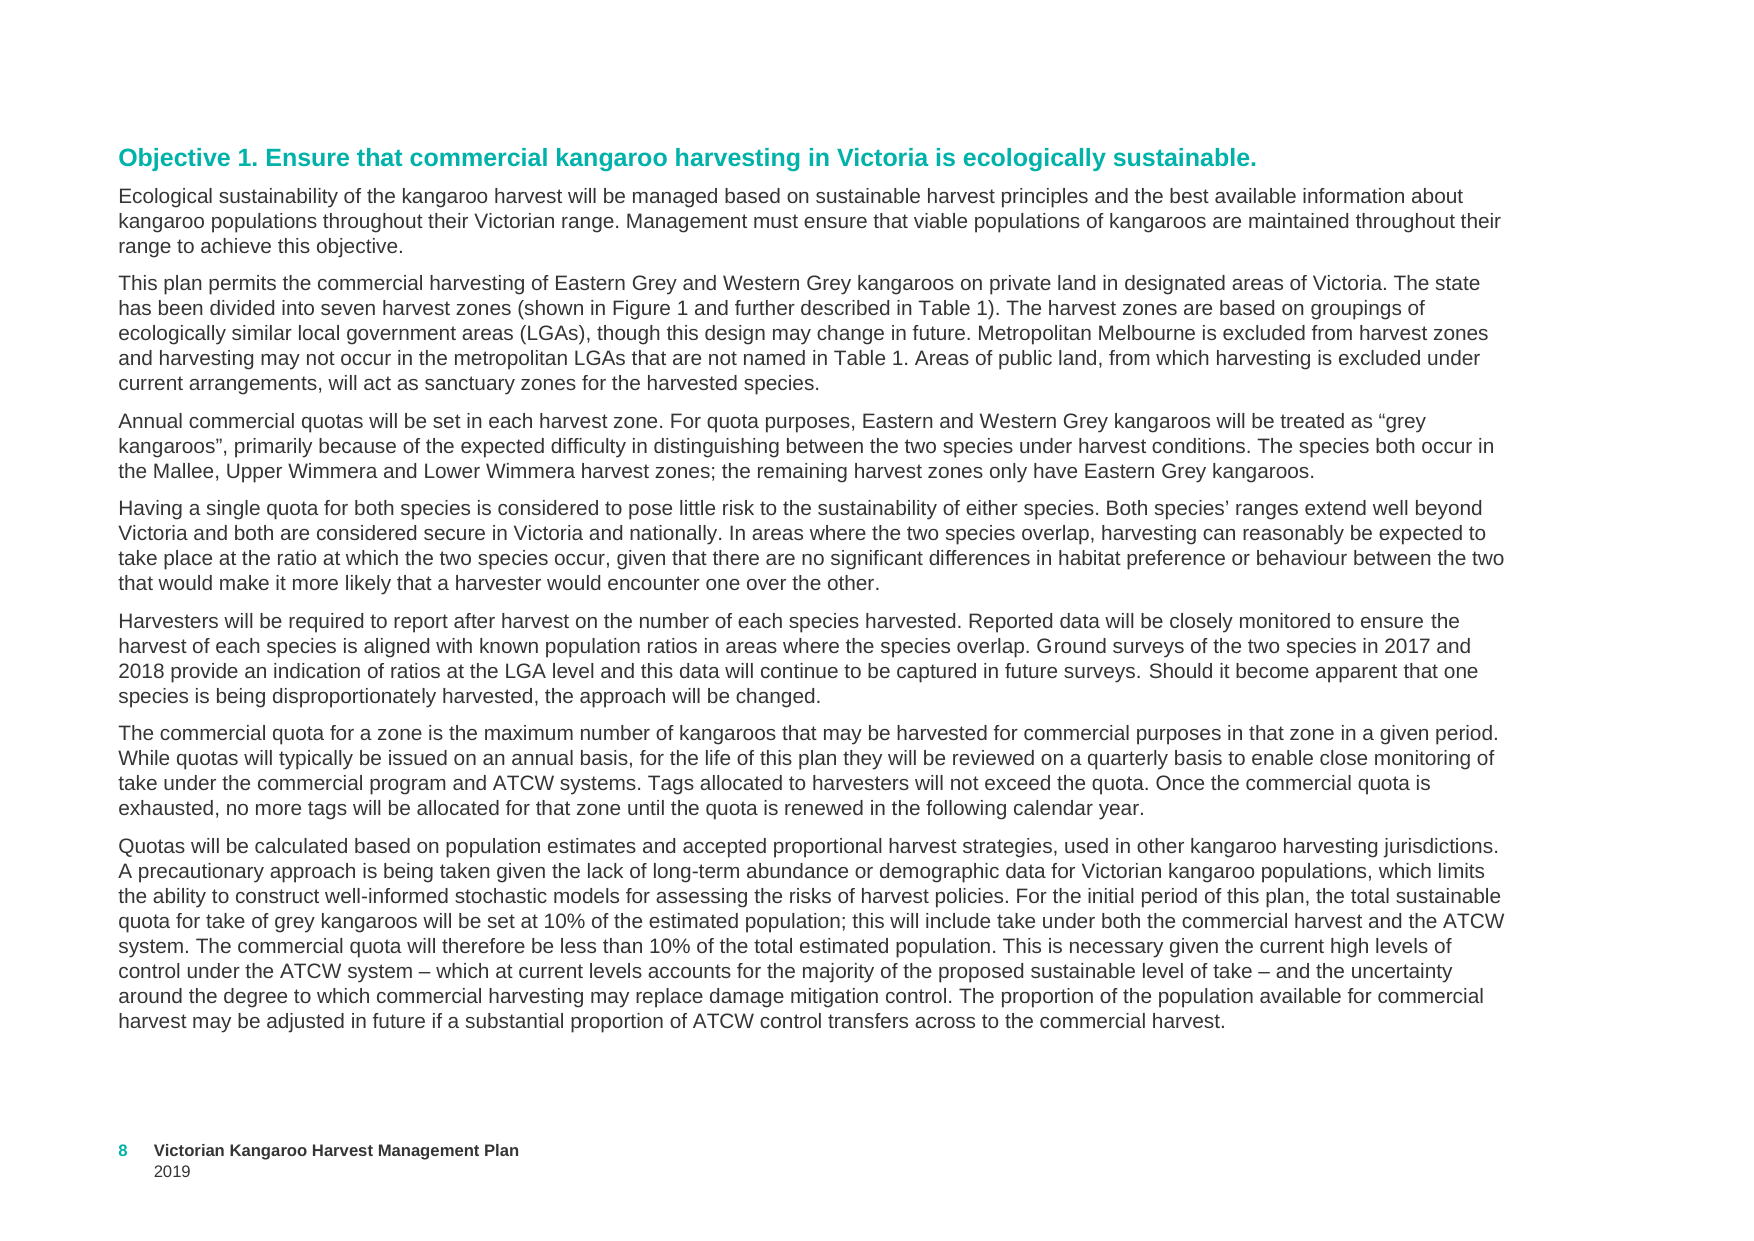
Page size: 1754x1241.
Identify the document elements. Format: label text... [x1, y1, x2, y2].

text Having a single quota for both species is considered to pose little risk to the sustainability of either species. Both species’ ranges extend well beyond Victoria and both are considered secure in Victoria and nationally. In areas where the two species overlap, harvesting can reasonably be expected to take place at the ratio at which the two species occur, given that there are no significant differences in habitat preference or behaviour between the two that would make it more likely that a harvester would encounter one over the other. [118, 495, 1518, 595]
text Annual commercial quotas will be set in each harvest zone. For quota purposes, Eastern and Western Grey kangaroos will be treated as “grey kangaroos”, primarily because of the expected difficulty in distinguishing between the two species under harvest conditions. The species both occur in the Mallee, Upper Wimmera and Lower Wimmera harvest zones; the remaining harvest zones only have Eastern Grey kangaroos. [118, 408, 1518, 483]
text Harvesters will be required to report after harvest on the number of each species harvested. Reported data will be closely monitored to ensure the harvest of each species is aligned with known population ratios in areas where the species overlap. Ground surveys of the two species in 2017 and 2018 provide an indication of ratios at the LGA level and this data will continue to be captured in future surveys. Should it become apparent that one species is being disproportionately harvested, the approach will be changed. [118, 608, 1518, 708]
text The commercial quota for a zone is the maximum number of kangaroos that may be harvested for commercial purposes in that zone in a given period. While quotas will typically be issued on an annual basis, for the life of this plan they will be reviewed on a quarterly basis to enable close monitoring of take under the commercial program and ATCW systems. Tags allocated to harvesters will not exceed the quota. Once the commercial quota is exhausted, no more tags will be allocated for that zone until the quota is renewed in the following calendar year. [118, 720, 1518, 820]
text Quotas will be calculated based on population estimates and accepted proportional harvest strategies, used in other kangaroo harvesting jurisdictions. A precautionary approach is being taken given the lack of long-term abundance or demographic data for Victorian kangaroo populations, which limits the ability to construct well-informed stochastic models for assessing the risks of harvest policies. For the initial period of this plan, the total sustainable quota for take of grey kangaroos will be set at 10% of the estimated population; this will include take under both the commercial harvest and the ATCW system. The commercial quota will therefore be less than 10% of the total estimated population. This is necessary given the current high levels of control under the ATCW system – which at current levels accounts for the majority of the proposed sustainable level of take – and the uncertainty around the degree to which commercial harvesting may replace damage mitigation control. The proportion of the population available for commercial harvest may be adjusted in future if a substantial proportion of ATCW control transfers across to the commercial harvest. [118, 833, 1518, 1033]
text Objective 1. Ensure that commercial kangaroo harvesting in Victoria is ecologically sustainable. [118, 143, 1518, 172]
text Ecological sustainability of the kangaroo harvest will be managed based on sustainable harvest principles and the best available information about kangaroo populations throughout their Victorian range. Management must ensure that viable populations of kangaroos are maintained throughout their range to achieve this objective. [118, 183, 1518, 258]
text This plan permits the commercial harvesting of Eastern Grey and Western Grey kangaroos on private land in designated areas of Victoria. The state has been divided into seven harvest zones (shown in Figure 1 and further described in Table 1). The harvest zones are based on groupings of ecologically similar local government areas (LGAs), though this design may change in future. Metropolitan Melbourne is excluded from harvest zones and harvesting may not occur in the metropolitan LGAs that are not named in Table 1. Areas of public land, from which harvesting is excluded under current arrangements, will act as sanctuary zones for the harvested species. [118, 270, 1518, 395]
